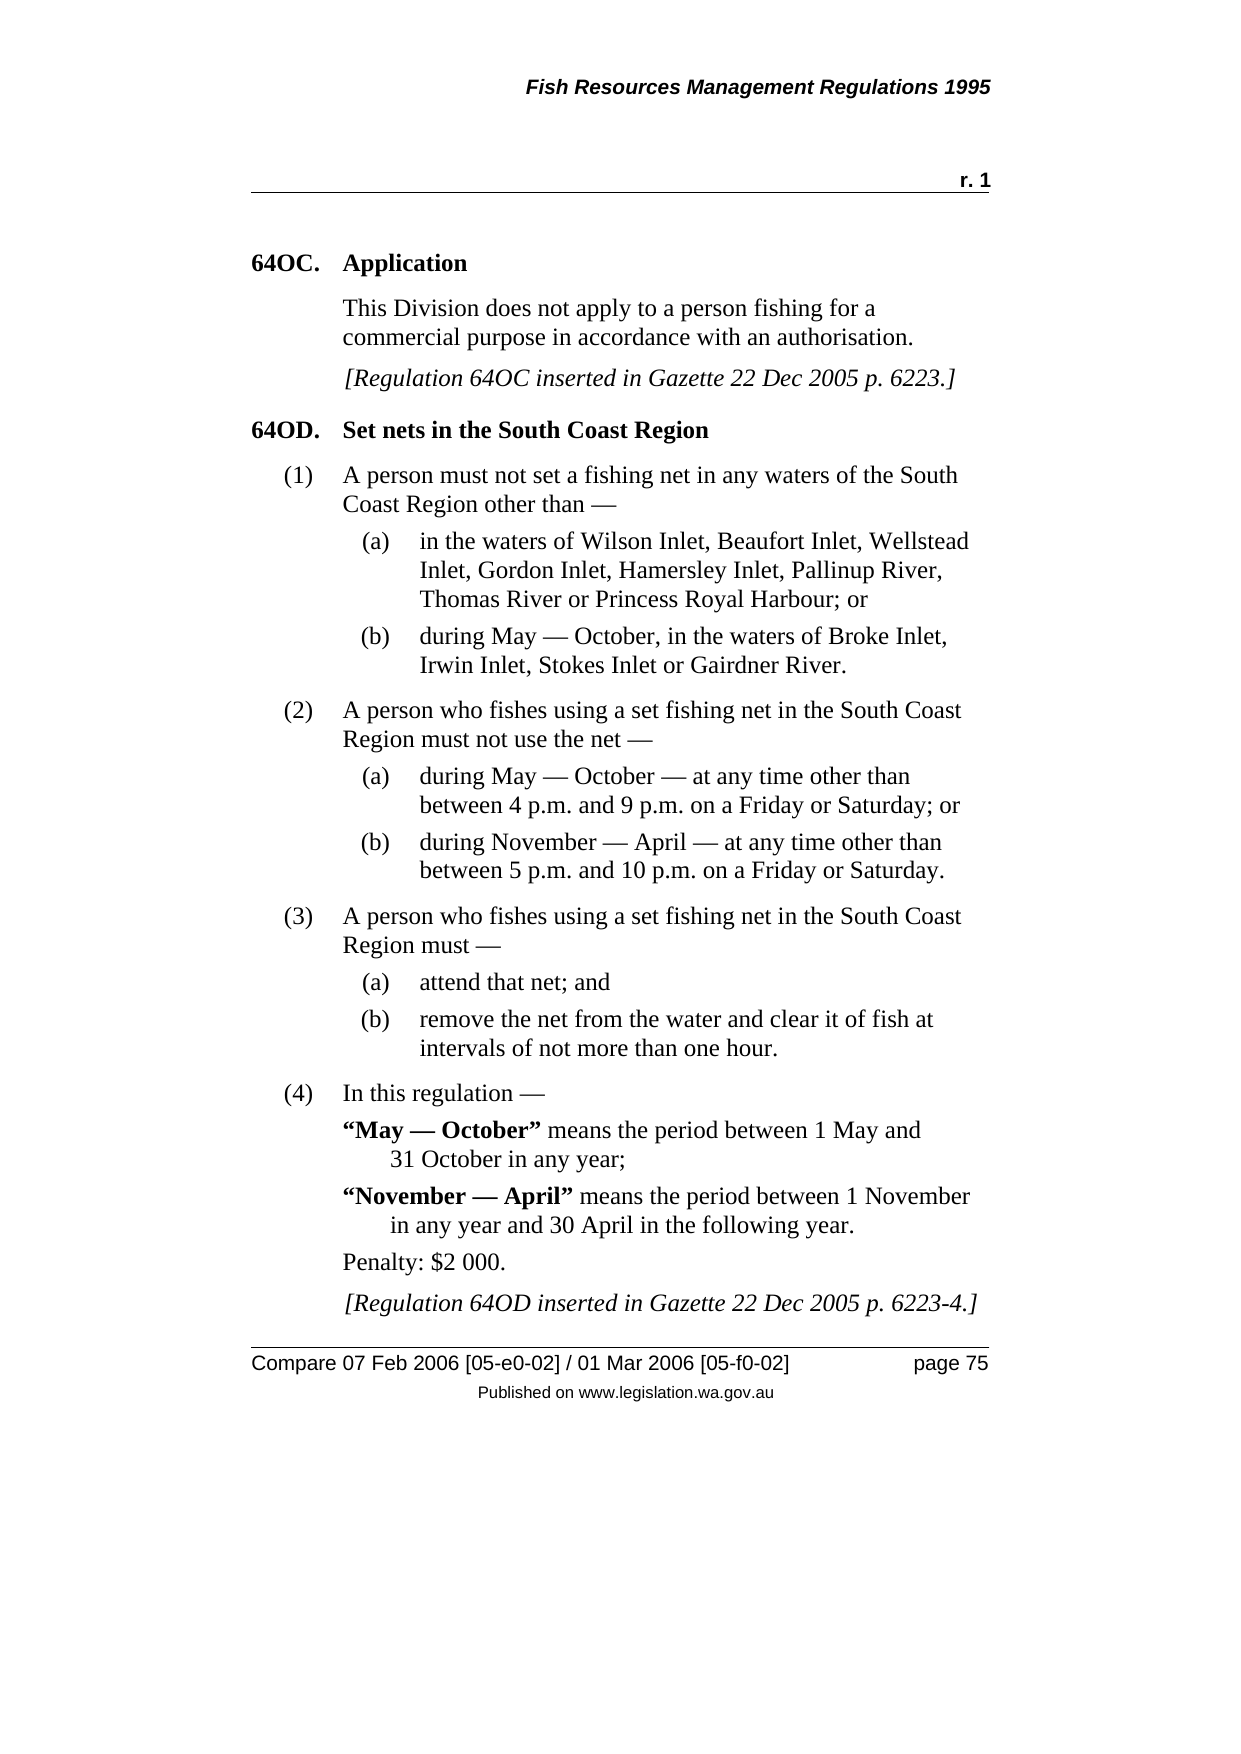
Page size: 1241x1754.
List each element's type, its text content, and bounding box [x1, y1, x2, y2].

text (1) A person must not set a fishing net in any waters of the South Coast Region other than — [251, 461, 989, 518]
text This Division does not apply to a person fishing for a commercial purpose in accordance with an authorisation. [251, 293, 989, 351]
text “November — April” means the period between 1 November in any year and 30 April in the following year. [251, 1181, 989, 1238]
text [Regulation 64OD inserted in Gazette 22 Dec 2005 p. 6223-4.] [251, 1288, 989, 1317]
subtitle 64OD. Set nets in the South Coast Region [251, 415, 989, 444]
subtitle 64OC. Application [251, 248, 989, 277]
text “May — October” means the period between 1 May and 31 October in any year; [251, 1115, 989, 1173]
text (a) attend that net; and [251, 967, 989, 996]
text (b) remove the net from the water and clear it of fish at intervals of not more than one hour. [251, 1004, 989, 1061]
text (3) A person who fishes using a set fishing net in the South Coast Region must — [251, 901, 989, 958]
text (4) In this regulation — [251, 1078, 989, 1107]
text (2) A person who fishes using a set fishing net in the South Coast Region must not use the net — [251, 695, 989, 753]
text (a) during May — October — at any time other than between 4 p.m. and 9 p.m. on a Friday or Saturday; or [251, 761, 989, 818]
text (b) during November — April — at any time other than between 5 p.m. and 10 p.m. on a Friday or Saturday. [251, 827, 989, 884]
text (a) in the waters of Wilson Inlet, Beaufort Inlet, Wellstead Inlet, Gordon Inlet, Hamersley Inlet, Pallinup River, Thomas River or Princess Royal Harbour; or [251, 526, 989, 613]
text (b) during May — October, in the waters of Broke Inlet, Irwin Inlet, Stokes Inlet or Gairdner River. [251, 621, 989, 678]
text Penalty: $2 000. [251, 1247, 989, 1276]
text [Regulation 64OC inserted in Gazette 22 Dec 2005 p. 6223.] [251, 363, 989, 392]
